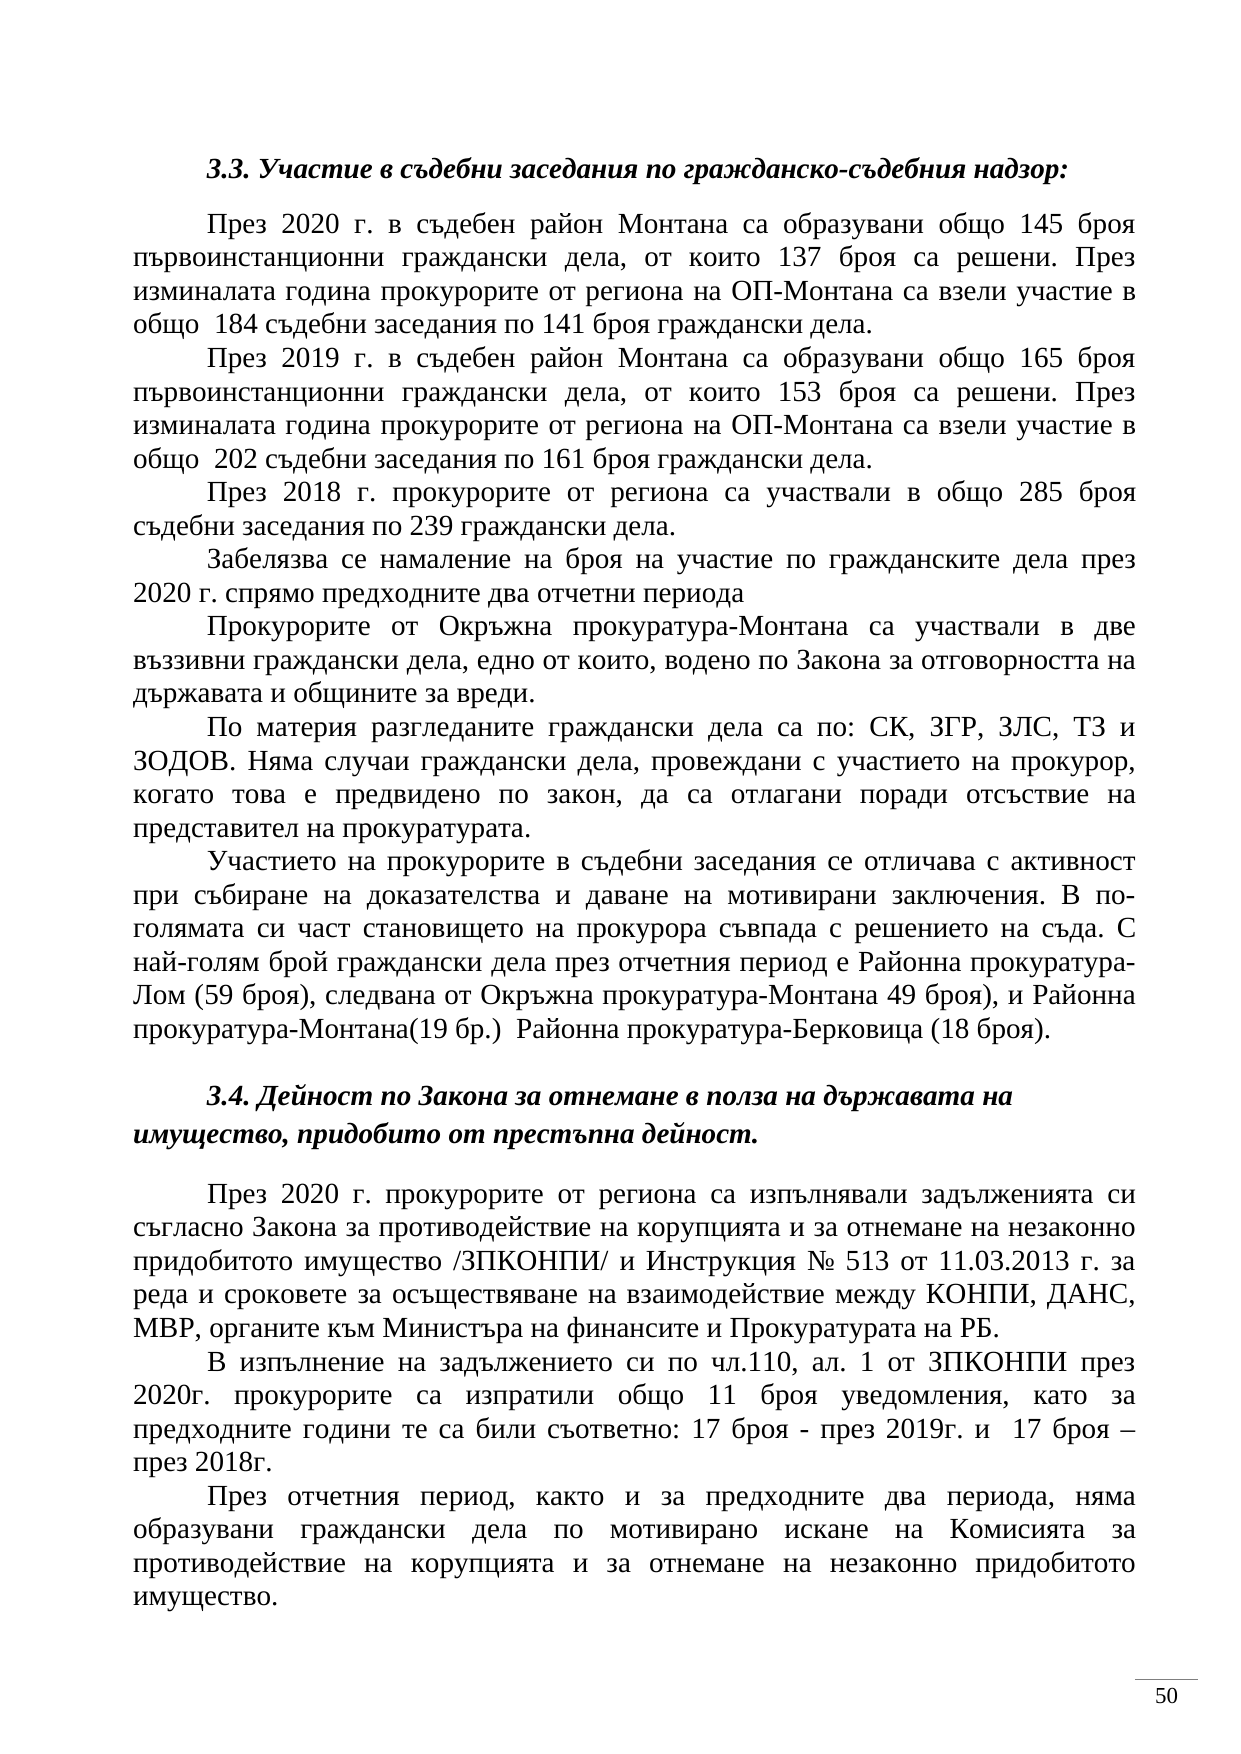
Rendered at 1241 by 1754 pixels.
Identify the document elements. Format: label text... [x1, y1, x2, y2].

text 3.3. Участие в съдебни заседания по гражданско-съдебния надзор: [133, 152, 1137, 185]
text През отчетния период, както и за предходните два периода, няма образувани граждански дела по мотивирано искане на Комисията за противодействие на корупцията и за отнемане на незаконно придобитото имущество. [133, 1478, 1137, 1612]
text През 2019 г. в съдебен район Монтана са образувани общо 165 броя първоинстанционни граждански дела, от които 153 броя са решени. През изминалата година прокурорите от региона на ОП-Монтана са взели участие в общо 202 съдебни заседания по 161 броя граждански дела. [133, 340, 1137, 474]
text Прокурорите от Окръжна прокуратура-Монтана са участвали в две въззивни граждански дела, едно от които, водено по Закона за отговорността на държавата и общините за вреди. [133, 608, 1137, 709]
text 3.4. Дейност по Закона за отнемане в полза на държавата на имущество, придобито от престъпна дейност. [133, 1078, 1137, 1150]
text През 2018 г. прокурорите от региона са участвали в общо 285 броя съдебни заседания по 239 граждански дела. [133, 474, 1137, 541]
text По материя разгледаните граждански дела са по: СК, ЗГР, ЗЛС, ТЗ и ЗОДОВ. Няма случаи граждански дела, провеждани с участието на прокурор, когато това е предвидено по закон, да са отлагани поради отсъствие на представител на прокуратурата. [133, 709, 1137, 843]
text Участието на прокурорите в съдебни заседания се отличава с активност при събиране на доказателства и даване на мотивирани заключения. В по-голямата си част становището на прокурора съвпада с решението на съда. С най-голям брой граждански дела през отчетния период е Районна прокуратура-Лом (59 броя), следвана от Окръжна прокуратура-Монтана 49 броя), и Районна прокуратура-Монтана(19 бр.) Районна прокуратура-Берковица (18 броя). [133, 843, 1137, 1044]
text През 2020 г. прокурорите от региона са изпълнявали задълженията си съгласно Закона за противодействие на корупцията и за отнемане на незаконно придобитото имущество /ЗПКОНПИ/ и Инструкция № 513 от 11.03.2013 г. за реда и сроковете за осъществяване на взаимодействие между КОНПИ, ДАНС, МВР, органите към Министъра на финансите и Прокуратурата на РБ. [133, 1176, 1137, 1344]
text В изпълнение на задължението си по чл.110, ал. 1 от ЗПКОНПИ през 2020г. прокурорите са изпратили общо 11 броя уведомления, като за предходните години те са били съответно: 17 броя - през 2019г. и 17 броя – през 2018г. [133, 1344, 1137, 1478]
text Забелязва се намаление на броя на участие по гражданските дела през 2020 г. спрямо предходните два отчетни периода [133, 541, 1137, 608]
text През 2020 г. в съдебен район Монтана са образувани общо 145 броя първоинстанционни граждански дела, от които 137 броя са решени. През изминалата година прокурорите от региона на ОП-Монтана са взели участие в общо 184 съдебни заседания по 141 броя граждански дела. [133, 206, 1137, 340]
